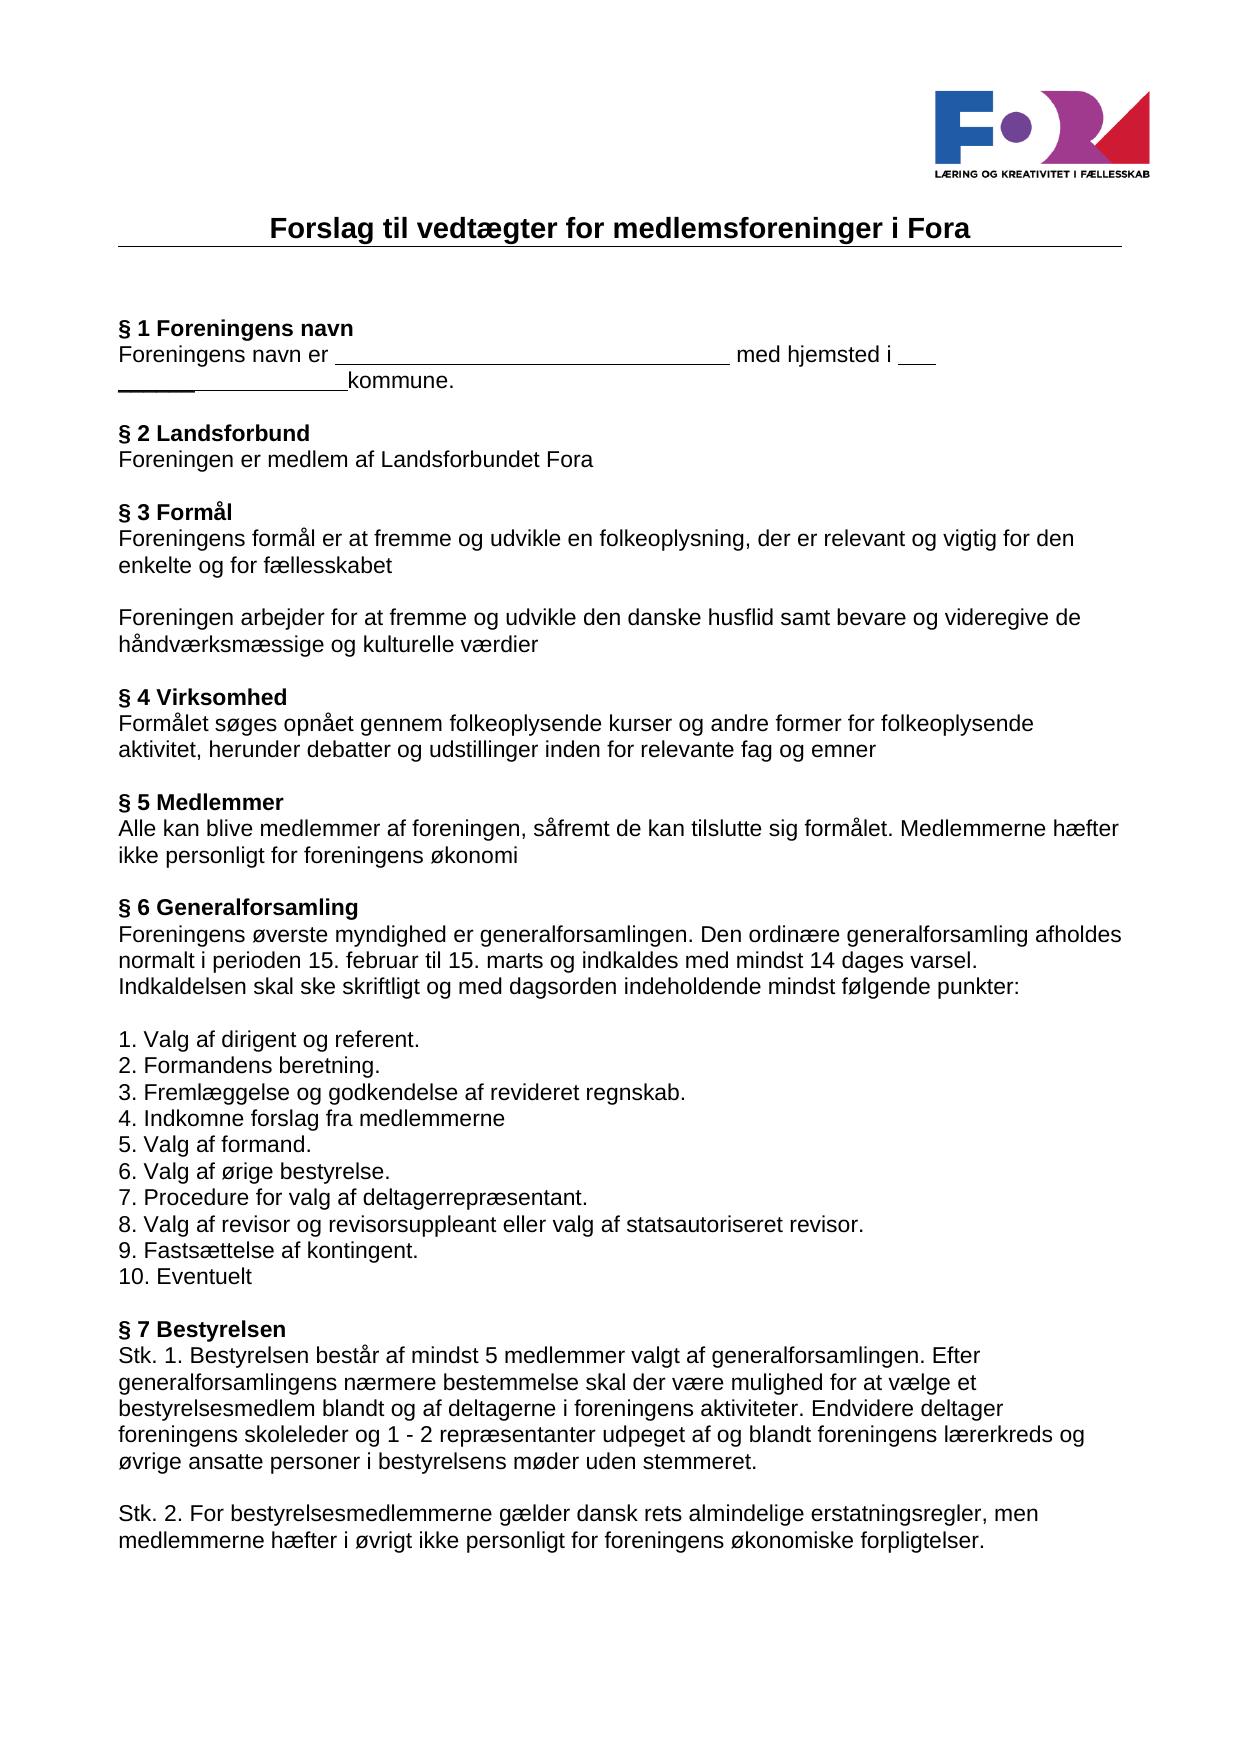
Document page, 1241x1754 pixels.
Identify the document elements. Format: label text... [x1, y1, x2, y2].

text § 2 Landsforbund [118, 420, 1122, 446]
text 1. Valg af dirigent og referent. [118, 1026, 1122, 1052]
text 9. Fastsættelse af kontingent. [118, 1237, 1122, 1263]
text Foreningen arbejder for at fremme og udvikle den danske husflid samt bevare og videregive de håndværksmæssige og kulturelle værdier [118, 604, 1122, 657]
text Alle kan blive medlemmer af foreningen, såfremt de kan tilslutte sig formålet. Medlemmerne hæfter ikke personligt for foreningens økonomi [118, 815, 1122, 868]
text 6. Valg af ørige bestyrelse. [118, 1158, 1122, 1184]
text 8. Valg af revisor og revisorsuppleant eller valg af statsautoriseret revisor. [118, 1211, 1122, 1237]
text 3. Fremlæggelse og godkendelse af revideret regnskab. [118, 1079, 1122, 1105]
picture [909, 43, 1169, 227]
text § 3 Formål [118, 499, 1122, 525]
text Forslag til vedtægter for medlemsforeninger i Fora [118, 211, 1122, 246]
text § 1 Foreningens navn [118, 314, 1122, 341]
text 10. Eventuelt [118, 1263, 1122, 1289]
text Formålet søges opnået gennem folkeoplysende kurser og andre former for folkeoplysende aktivitet, herunder debatter og udstillinger inden for relevante fag og emner [118, 710, 1122, 762]
text § 4 Virksomhed [118, 683, 1122, 710]
text 2. Formandens beretning. [118, 1052, 1122, 1079]
text Stk. 2. For bestyrelsesmedlemmerne gælder dansk rets almindelige erstatningsregler, men medlemmerne hæfter i øvrigt ikke personligt for foreningens økonomiske forpligtelser. [118, 1500, 1122, 1553]
text § 7 Bestyrelsen [118, 1316, 1122, 1342]
text Indkaldelsen skal ske skriftligt og med dagsorden indeholdende mindst følgende punkter: [118, 973, 1122, 1000]
text § 6 Generalforsamling [118, 894, 1122, 921]
text Foreningens formål er at fremme og udvikle en folkeoplysning, der er relevant og vigtig for den enkelte og for fællesskabet [118, 525, 1122, 578]
text Stk. 1. Bestyrelsen består af mindst 5 medlemmer valgt af generalforsamlingen. Efter generalforsamlingens nærmere bestemmelse skal der være mulighed for at vælge et bestyrelsesmedlem blandt og af deltagerne i foreningens aktiviteter. Endvidere deltager foreningens skoleleder og 1 - 2 repræsentanter udpeget af og blandt foreningens lærerkreds og øvrige ansatte personer i bestyrelsens møder uden stemmeret. [118, 1342, 1122, 1474]
text Foreningens navn er med hjemsted i [118, 341, 1122, 367]
text § 5 Medlemmer [118, 789, 1122, 815]
text Foreningens øverste myndighed er generalforsamlingen. Den ordinære generalforsamling afholdes normalt i perioden 15. februar til 15. marts og indkaldes med mindst 14 dages varsel. [118, 921, 1122, 973]
text ______ kommune. [118, 367, 1122, 393]
text 5. Valg af formand. [118, 1131, 1122, 1158]
text 7. Procedure for valg af deltagerrepræsentant. [118, 1184, 1122, 1211]
text Foreningen er medlem af Landsforbundet Fora [118, 446, 1122, 473]
text 4. Indkomne forslag fra medlemmerne [118, 1105, 1122, 1131]
